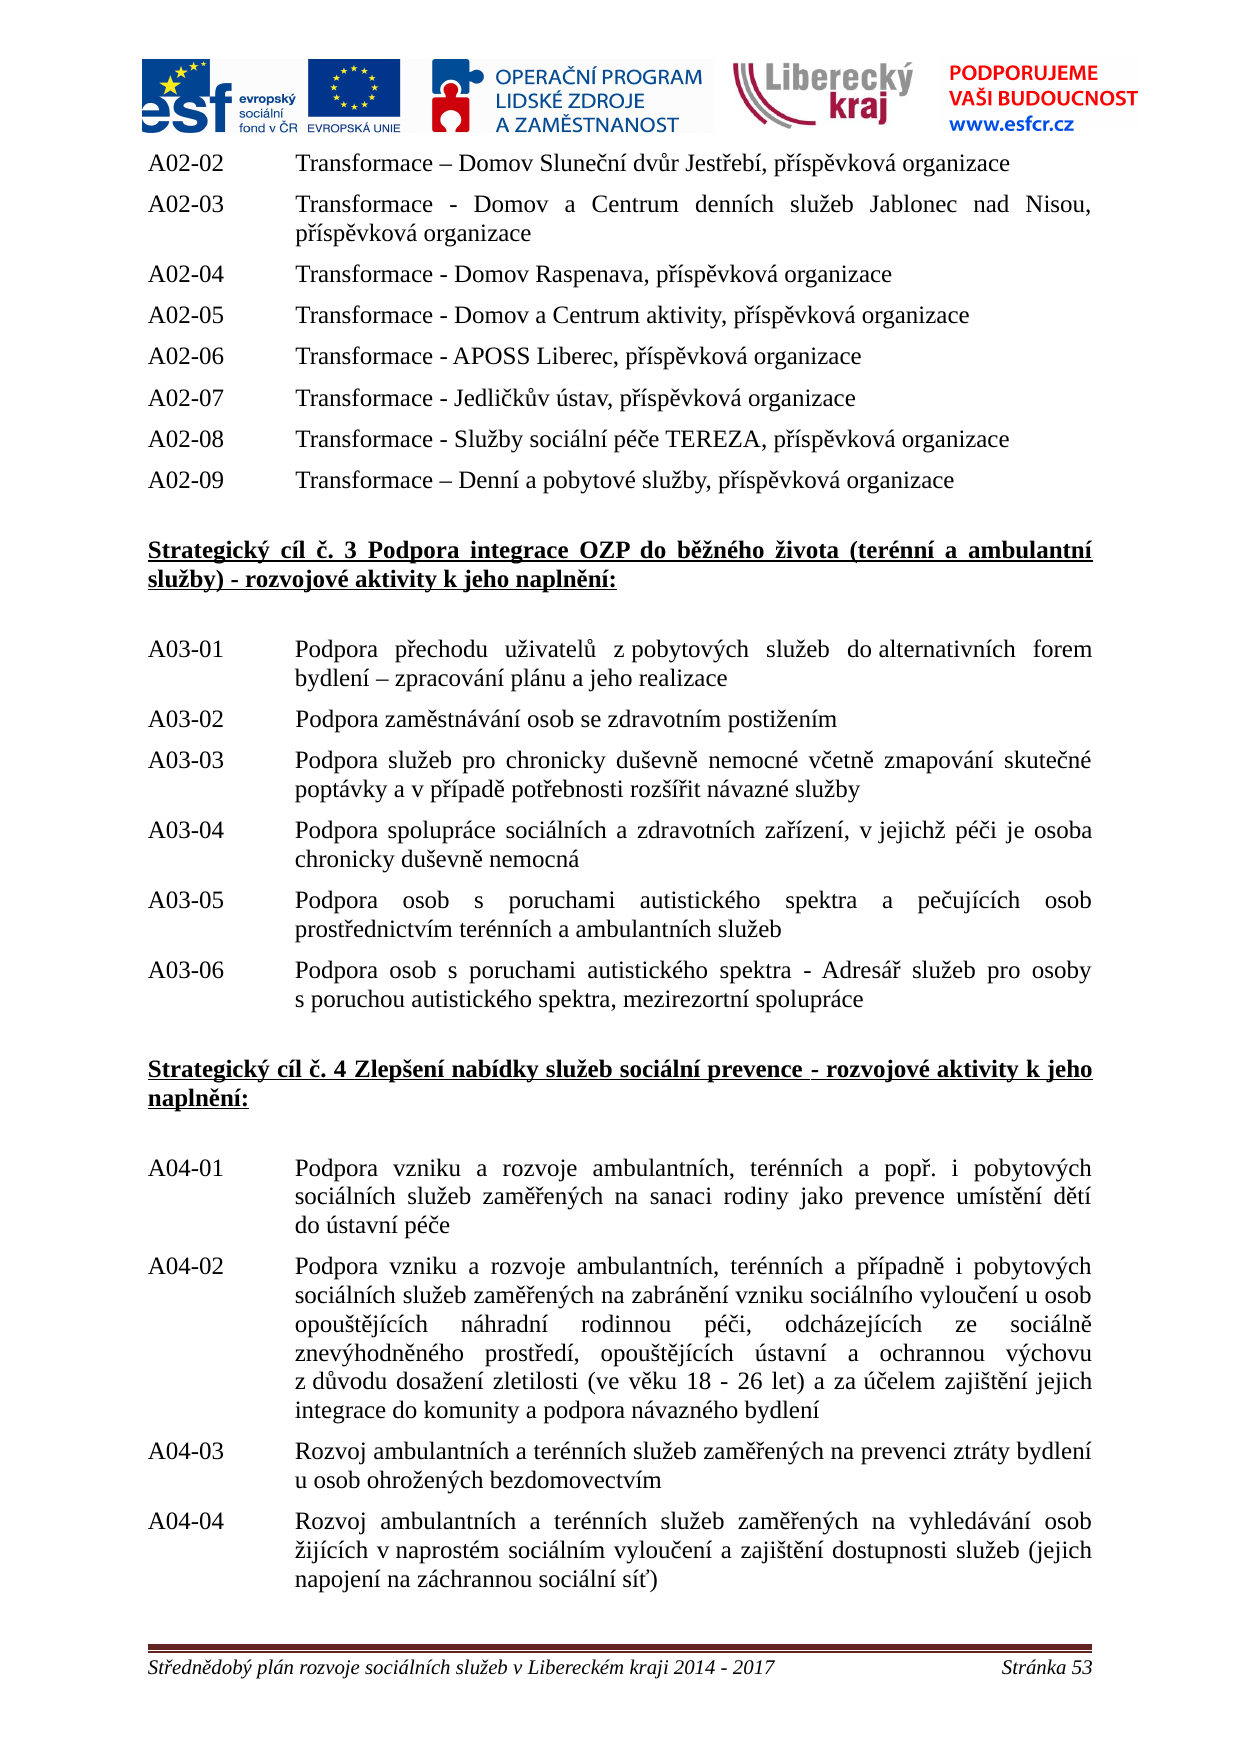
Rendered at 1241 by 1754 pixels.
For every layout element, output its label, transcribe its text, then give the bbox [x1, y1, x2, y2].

text Strategický cíl č. 4 Zlepšení nabídky služeb sociální prevence - rozvojové aktivity k jeho naplnění: [148, 1080, 1092, 1111]
text Strategický cíl č. 3 Podpora integrace OZP do běžného života (terénní a ambulantní služby) - rozvojové aktivity k jeho naplnění: [148, 562, 1092, 593]
text A02-08 Transformace - Služby sociální péče TEREZA, příspěvková organizace [148, 424, 1092, 453]
text A02-04 Transformace - Domov Raspenava, příspěvková organizace [148, 259, 1092, 288]
text A03-05 Podpora osob s poruchami autistického spektra a pečujících osob prostřednictvím terénních a ambulantních služeb [148, 885, 1092, 943]
picture [733, 62, 913, 129]
text A02-07 Transformace - Jedličkův ústav, příspěvková organizace [148, 383, 1092, 411]
text A03-01 Podpora přechodu uživatelů z pobytových služeb do alternativních forem bydlení – zpracování plánu a jeho realizace [148, 634, 1092, 691]
text A02-09 Transformace – Denní a pobytové služby, příspěvková organizace [148, 465, 1092, 494]
text A03-03 Podpora služeb pro chronicky duševně nemocné včetně zmapování skutečné poptávky a v případě potřebnosti rozšířit návazné služby [148, 745, 1092, 803]
text A03-06 Podpora osob s poruchami autistického spektra - Adresář služeb pro osoby s poruchou autistického spektra, mezirezortní spolupráce [148, 955, 1092, 1013]
picture [142, 59, 714, 133]
text A02-02 Transformace – Domov Sluneční dvůr Jestřebí, příspěvková organizace [148, 148, 1092, 176]
picture [938, 54, 1138, 132]
text A04-04 Rozvoj ambulantních a terénních služeb zaměřených na vyhledávání osob žijících v naprostém sociálním vyloučení a zajištění dostupnosti služeb (jejich napojení na záchrannou sociální síť) [148, 1506, 1092, 1593]
text A03-02 Podpora zaměstnávání osob se zdravotním postižením [148, 704, 1092, 733]
text Strategický cíl č. 3 Podpora integrace OZP do běžného života (terénní a ambulantní služby) - rozvojové aktivity k jeho naplnění: [148, 535, 1092, 560]
text A04-03 Rozvoj ambulantních a terénních služeb zaměřených na prevenci ztráty bydlení u osob ohrožených bezdomovectvím [148, 1436, 1092, 1494]
text Strategický cíl č. 4 Zlepšení nabídky služeb sociální prevence - rozvojové aktivity k jeho naplnění: [148, 1054, 1092, 1079]
text A03-04 Podpora spolupráce sociálních a zdravotních zařízení, v jejichž péči je osoba chronicky duševně nemocná [148, 815, 1092, 873]
text A04-02 Podpora vzniku a rozvoje ambulantních, terénních a případně i pobytových sociálních služeb zaměřených na zabránění vzniku sociálního vyloučení u osob opouštějících náhradní rodinnou péči, odcházejících ze sociálně znevýhodněného prostředí, opouštějících ústavní a ochrannou výchovu z důvodu dosažení zletilosti (ve věku 18 - 26 let) a za účelem zajištění jejich integrace do komunity a podpora návazného bydlení [148, 1251, 1092, 1424]
text A02-06 Transformace - APOSS Liberec, příspěvková organizace [148, 341, 1092, 370]
text A02-05 Transformace - Domov a Centrum aktivity, příspěvková organizace [148, 300, 1092, 329]
text A04-01 Podpora vzniku a rozvoje ambulantních, terénních a popř. i pobytových sociálních služeb zaměřených na sanaci rodiny jako prevence umístění dětí do ústavní péče [148, 1153, 1092, 1239]
text A02-03 Transformace - Domov a Centrum denních služeb Jablonec nad Nisou, příspěvková organizace [148, 189, 1092, 246]
